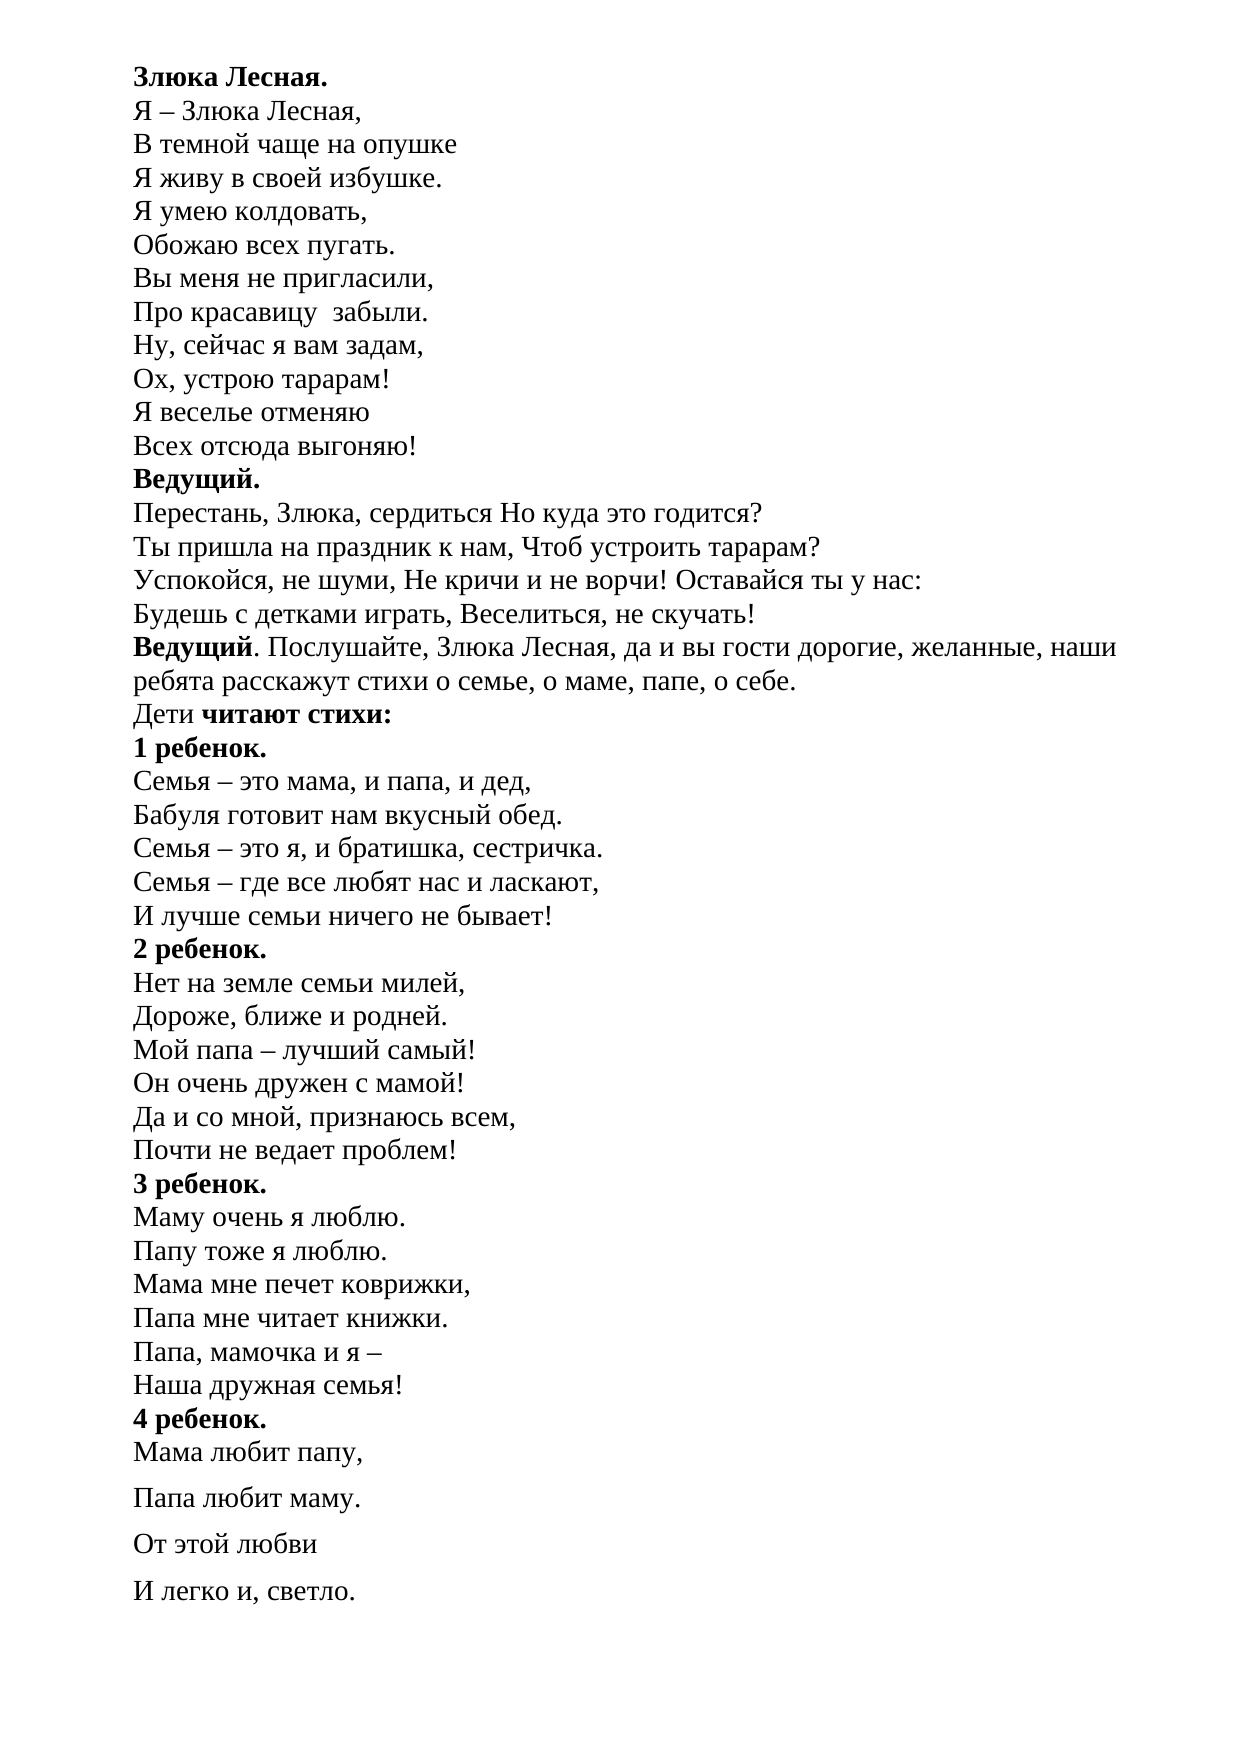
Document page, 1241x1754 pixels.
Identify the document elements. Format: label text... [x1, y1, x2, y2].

text Вы меня не пригласили, [133, 260, 1152, 294]
text Папу тоже я люблю. [133, 1233, 1152, 1267]
text Папа мне читает книжки. [133, 1300, 1152, 1334]
text Я веселье отменяю [133, 394, 1152, 428]
text Ну, сейчас я вам задам, [133, 327, 1152, 361]
text Маму очень я люблю. [133, 1199, 1152, 1233]
text Мама мне печет коврижки, [133, 1267, 1152, 1300]
text Папа любит маму. [133, 1481, 1152, 1514]
text Семья – это я, и братишка, сестричка. [133, 831, 1152, 864]
text Дороже, ближе и родней. [133, 998, 1152, 1032]
text Будешь с детками играть, Веселиться, не скучать! [133, 596, 1152, 629]
text Папа, мамочка и я – [133, 1334, 1152, 1367]
text От этой любви [133, 1527, 1152, 1560]
text Семья – это мама, и папа, и дед, [133, 763, 1152, 797]
text Наша дружная семья! [133, 1367, 1152, 1401]
text И лучше семьи ничего не бывает! [133, 898, 1152, 931]
text 1 ребенок. [133, 730, 1152, 763]
text Про красавицу забыли. [133, 294, 1152, 327]
text Перестань, Злюка, сердиться Но куда это годится? [133, 495, 1152, 529]
text Нет на земле семьи милей, [133, 965, 1152, 998]
text Злюка Лесная. [133, 59, 1152, 93]
text Мама любит папу, [133, 1434, 1152, 1468]
text Да и со мной, признаюсь всем, [133, 1099, 1152, 1132]
text Ведущий. [133, 462, 1152, 495]
text Почти не ведает проблем! [133, 1132, 1152, 1166]
text Дети читают стихи: [133, 696, 1152, 730]
text Мой папа – лучший самый! [133, 1032, 1152, 1065]
text Он очень дружен с мамой! [133, 1065, 1152, 1099]
text Я умею колдовать, [133, 193, 1152, 227]
text 2 ребенок. [133, 931, 1152, 965]
text Ведущий. Послушайте, Злюка Лесная, да и вы гости дорогие, желанные, наши ребята расскажут стихи о семье, о маме, папе, о себе. [133, 629, 1152, 696]
text В темной чаще на опушке [133, 126, 1152, 160]
text Семья – где все любят нас и ласкают, [133, 864, 1152, 898]
text Я – Злюка Лесная, [133, 93, 1152, 126]
text Ты пришла на праздник к нам, Чтоб устроить тарарам? [133, 529, 1152, 562]
text Я живу в своей избушке. [133, 160, 1152, 193]
text И легко и, светло. [133, 1573, 1152, 1606]
text Успокойся, не шуми, Не кричи и не ворчи! Оставайся ты у нас: [133, 562, 1152, 596]
text Бабуля готовит нам вкусный обед. [133, 797, 1152, 831]
text Обожаю всех пугать. [133, 227, 1152, 260]
text Ох, устрою тарарам! [133, 361, 1152, 394]
text Всех отсюда выгоняю! [133, 428, 1152, 462]
text 4 ребенок. [133, 1401, 1152, 1434]
text 3 ребенок. [133, 1166, 1152, 1199]
